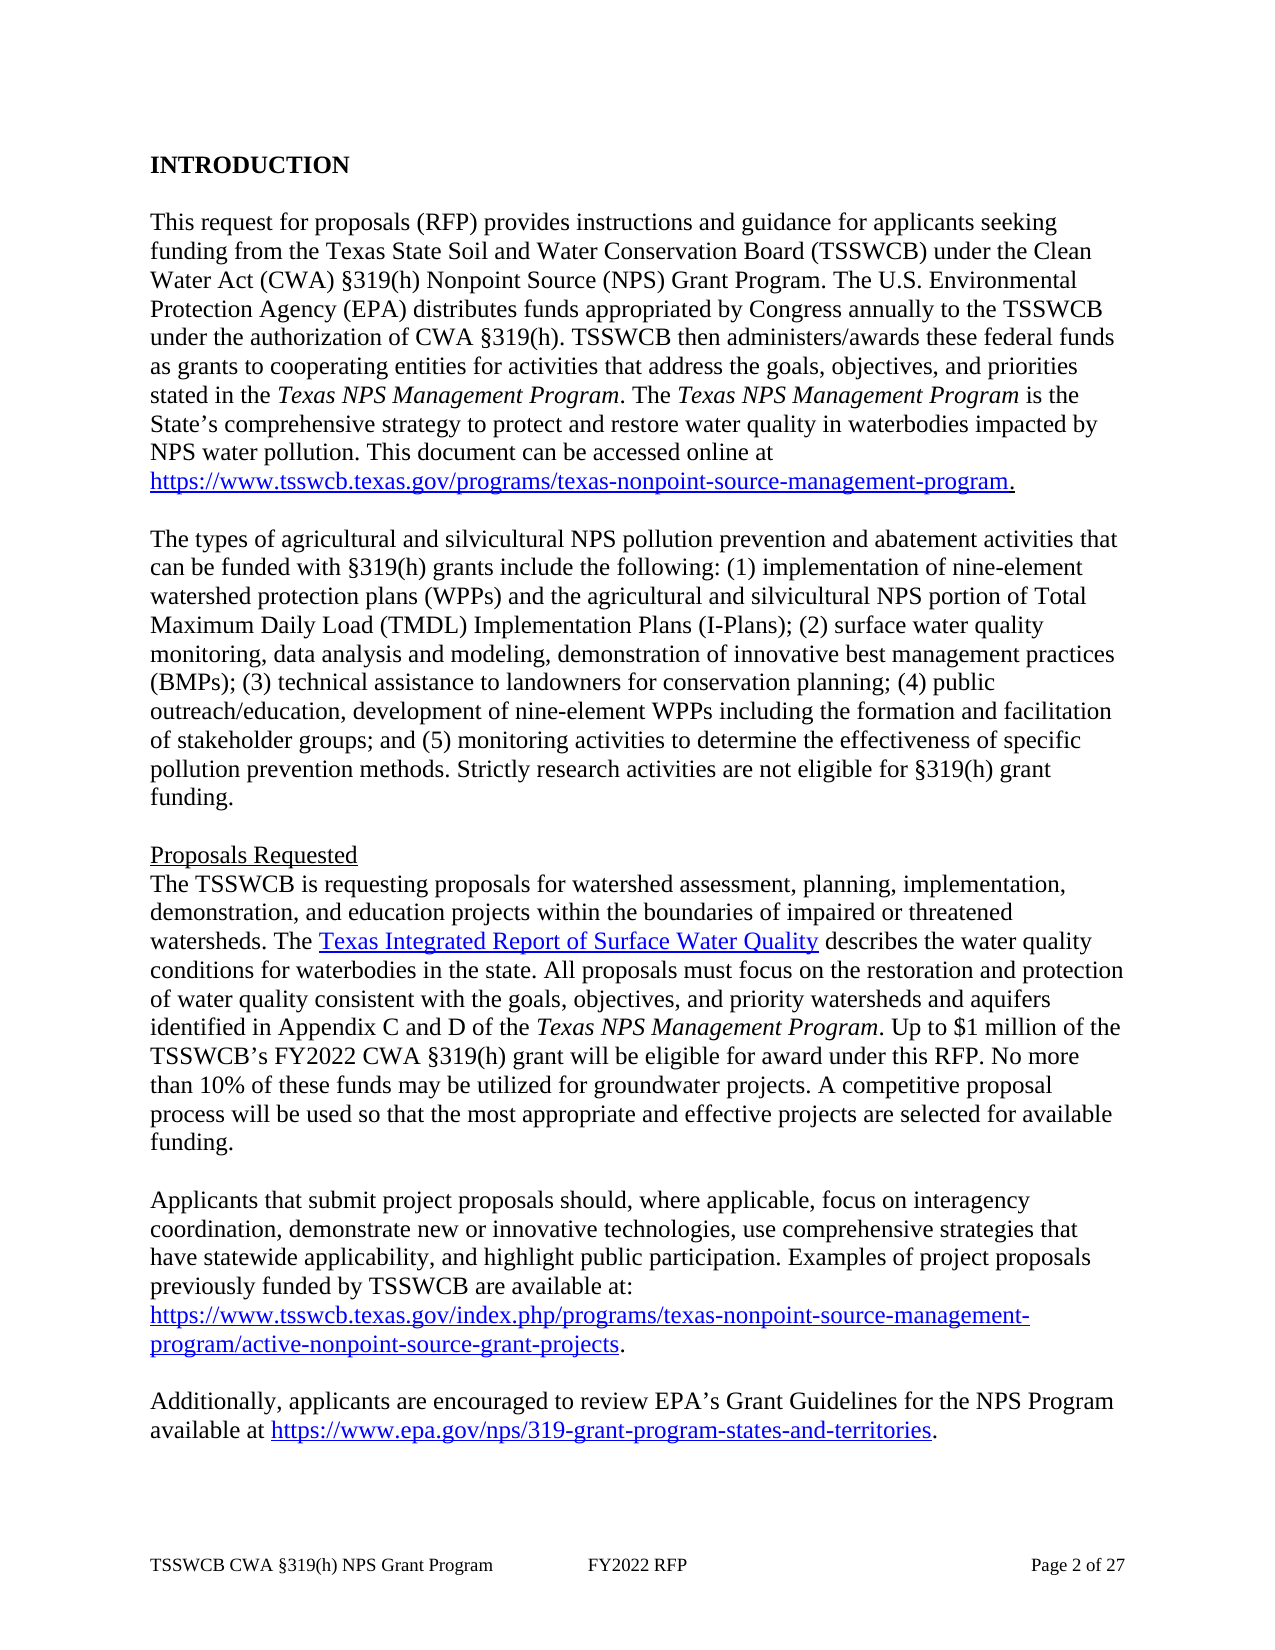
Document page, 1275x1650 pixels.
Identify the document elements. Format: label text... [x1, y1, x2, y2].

text Proposals Requested [150, 840, 1125, 869]
text The types of agricultural and silvicultural NPS pollution prevention and abatement activities that can be funded with §319(h) grants include the following: (1) implementation of nine-element watershed protection plans (WPPs) and the agricultural and silvicultural NPS portion of Total Maximum Daily Load (TMDL) Implementation Plans (I-Plans); (2) surface water quality monitoring, data analysis and modeling, demonstration of innovative best management practices (BMPs); (3) technical assistance to landowners for conservation planning; (4) public outreach/education, development of nine-element WPPs including the formation and facilitation of stakeholder groups; and (5) monitoring activities to determine the effectiveness of specific pollution prevention methods. Strictly research activities are not eligible for §319(h) grant funding. [150, 524, 1125, 811]
text The TSSWCB is requesting proposals for watershed assessment, planning, implementation, demonstration, and education projects within the boundaries of impaired or threatened watersheds. The Texas Integrated Report of Surface Water Quality describes the water quality conditions for waterbodies in the state. All proposals must focus on the restoration and protection of water quality consistent with the goals, objectives, and priority watersheds and aquifers identified in Appendix C and D of the Texas NPS Management Program. Up to $1 million of the TSSWCB’s FY2022 CWA §319(h) grant will be eligible for award under this RFP. No more than 10% of these funds may be utilized for groundwater projects. A competitive proposal process will be used so that the most appropriate and effective projects are selected for available funding. [150, 869, 1125, 1156]
text Applicants that submit project proposals should, where applicable, focus on interagency coordination, demonstrate new or innovative technologies, use comprehensive strategies that have statewide applicability, and highlight public participation. Examples of project proposals previously funded by TSSWCB are available at: [150, 1185, 1125, 1300]
text INTRODUCTION [150, 150, 1125, 179]
text This request for proposals (RFP) provides instructions and guidance for applicants seeking funding from the Texas State Soil and Water Conservation Board (TSSWCB) under the Clean Water Act (CWA) §319(h) Nonpoint Source (NPS) Grant Program. The U.S. Environmental Protection Agency (EPA) distributes funds appropriated by Congress annually to the TSSWCB under the authorization of CWA §319(h). TSSWCB then administers/awards these federal funds as grants to cooperating entities for activities that address the goals, objectives, and priorities stated in the Texas NPS Management Program. The Texas NPS Management Program is the State’s comprehensive strategy to protect and restore water quality in waterbodies impacted by NPS water pollution. This document can be accessed online at https://www.tsswcb.texas.gov/programs/texas-nonpoint-source-management-program. [150, 207, 1125, 495]
text https://www.tsswcb.texas.gov/index.php/programs/texas-nonpoint-source-management-program/active-nonpoint-source-grant-projects. [150, 1300, 1125, 1357]
text Additionally, applicants are encouraged to review EPA’s Grant Guidelines for the NPS Program available at https://www.epa.gov/nps/319-grant-program-states-and-territories. [150, 1386, 1125, 1444]
